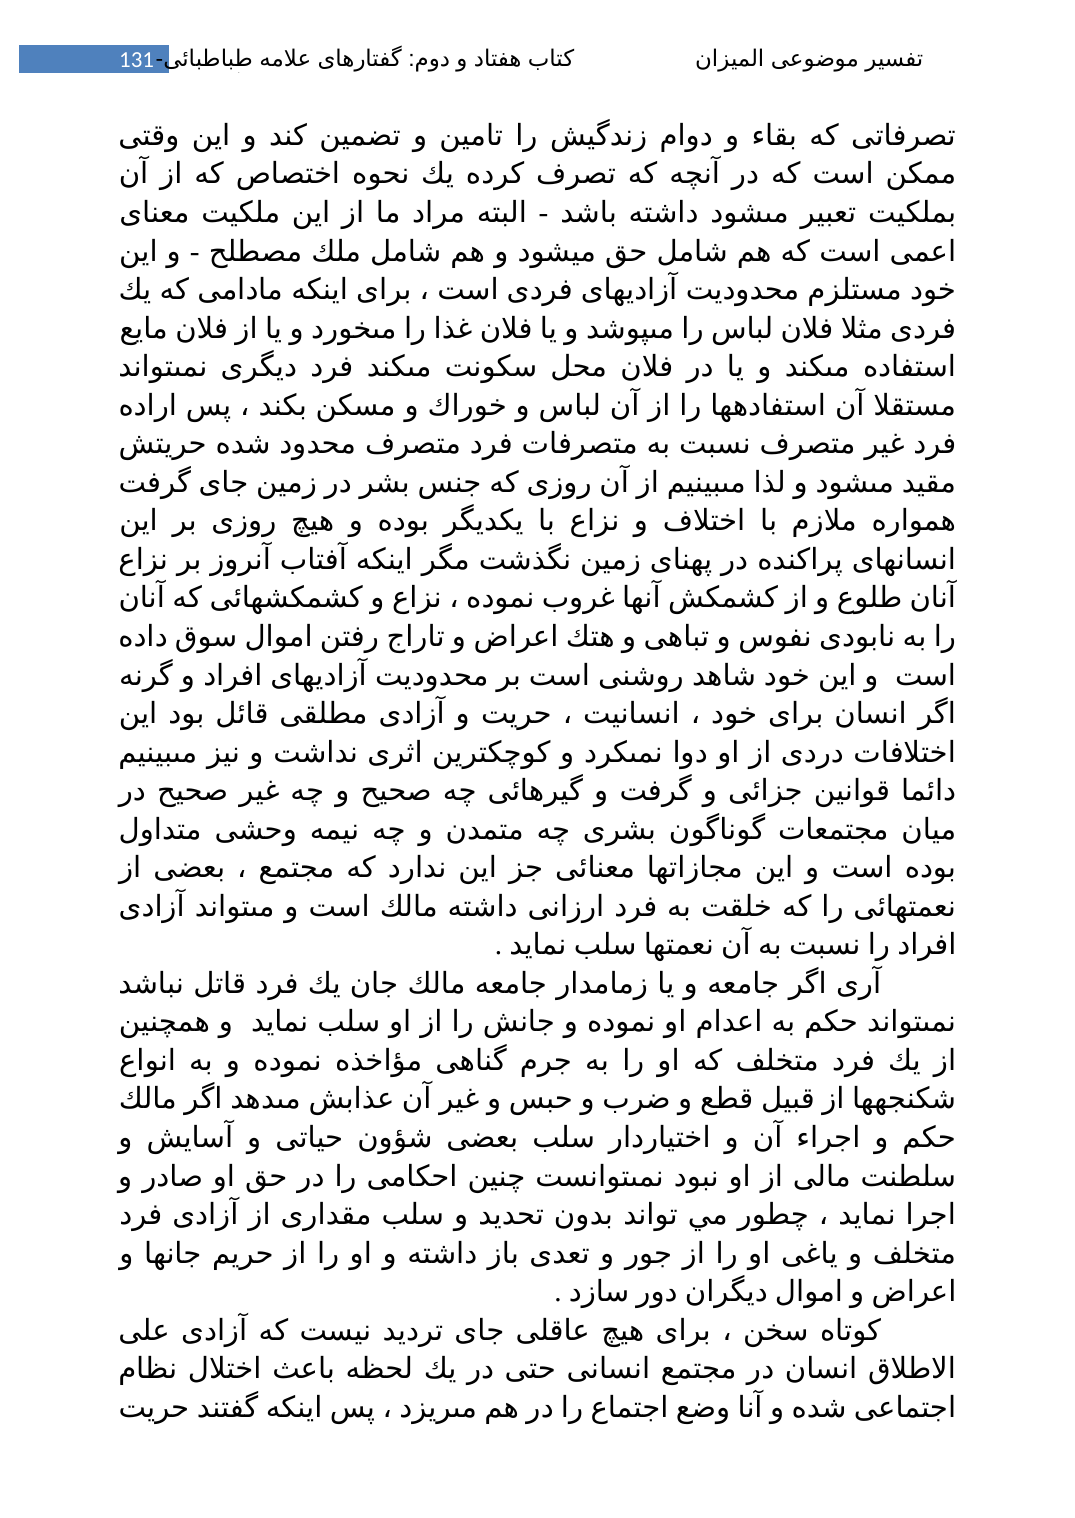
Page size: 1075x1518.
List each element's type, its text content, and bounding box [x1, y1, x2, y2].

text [118, 118, 957, 961]
text آرى اگر جامعه و يا زمامدار جامعه مالك جان يك فرد قاتل نباشد نمى‏تواند حكم به اعدام او نموده و جانش را از او سلب نمايد و همچنين از يك فرد متخلف كه او را به جرم گناهى مؤاخذه نموده و به انواع شكنجه‏ها از قبيل قطع و ضرب و حبس و غير آن عذابش مى‏دهد اگر مالك حكم و اجراء آن و اختياردار سلب بعضى شؤون حياتى و آسايش و سلطنت مالى از او نبود نمى‏توانست چنين احكامى را در حق او صادر و اجرا نمايد ، چطور مي تواند بدون تحديد و سلب مقدارى از آزادى فرد متخلف و ياغى او را از جور و تعدى باز داشته و او را از حريم جانها و اعراض و اموال ديگران دور سازد . [118, 966, 957, 1308]
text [118, 1313, 957, 1423]
